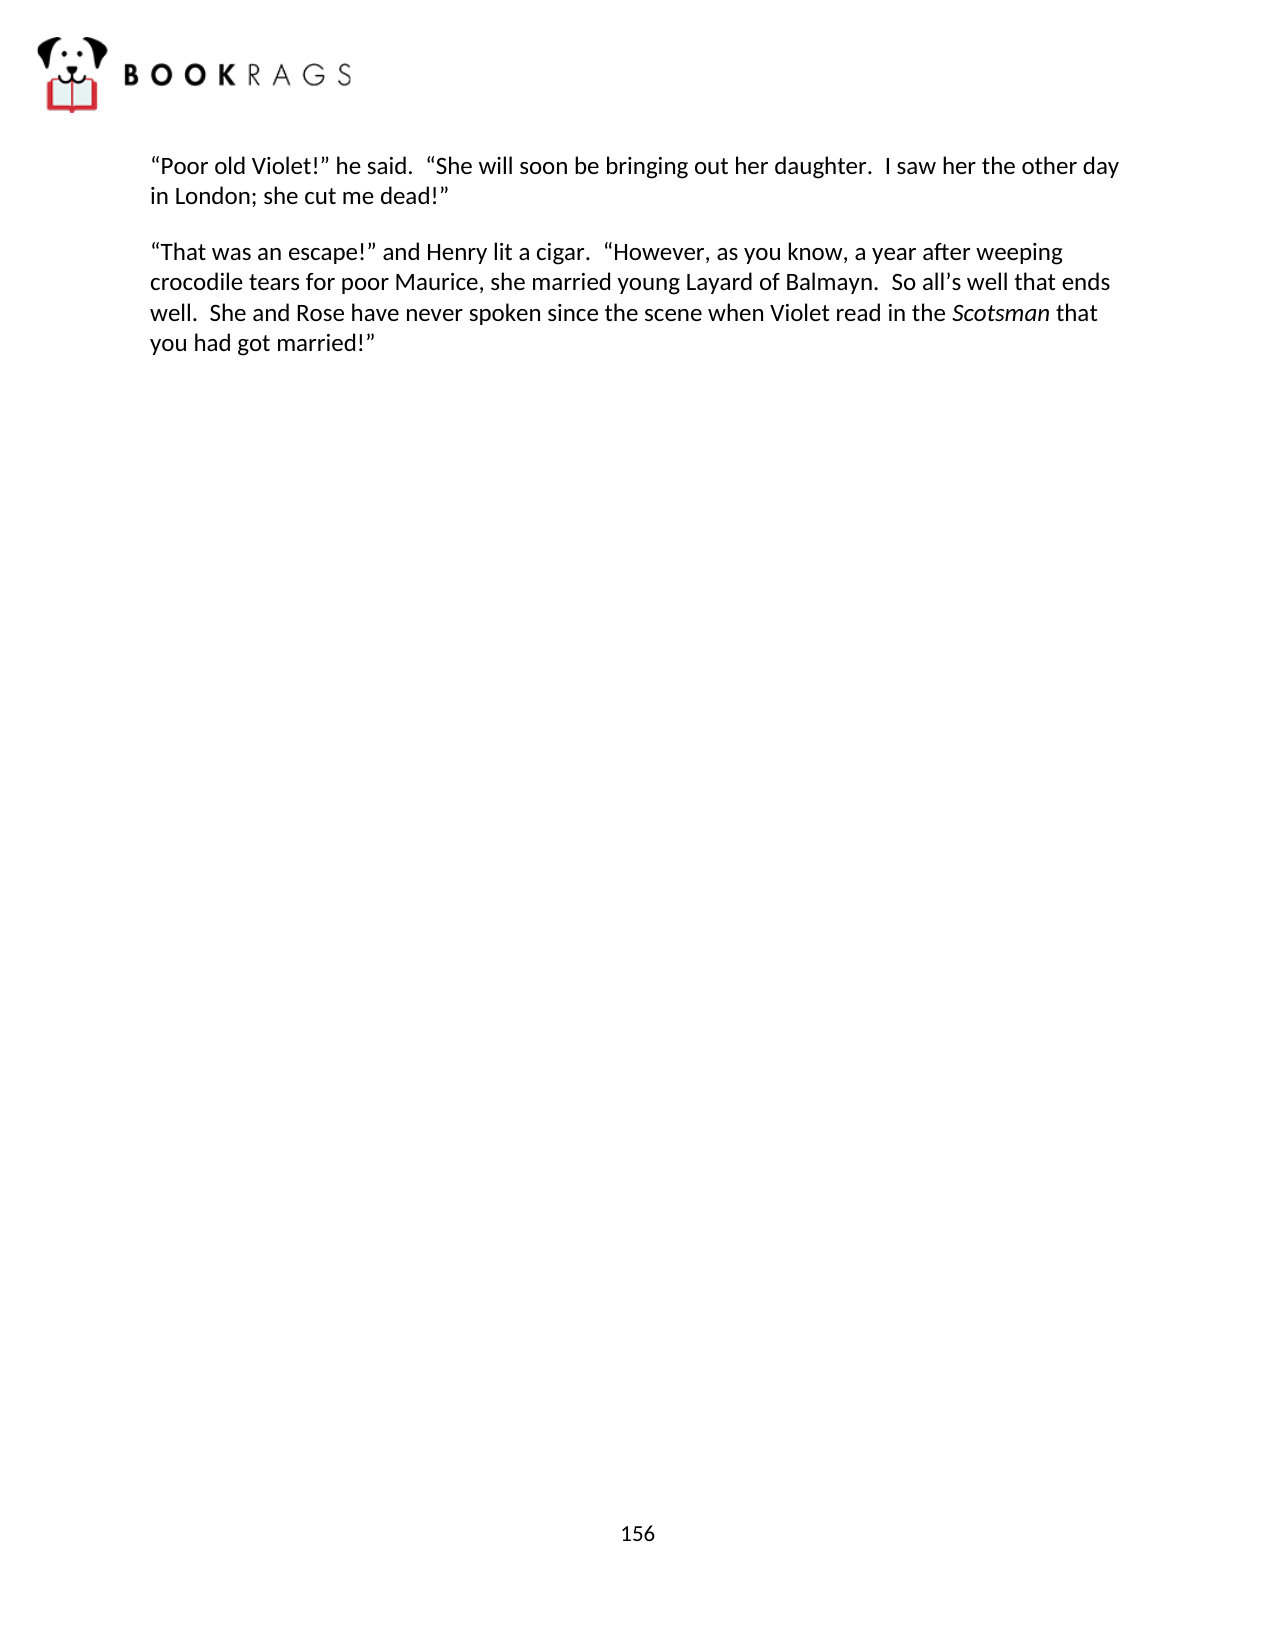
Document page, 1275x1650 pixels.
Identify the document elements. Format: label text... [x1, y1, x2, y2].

text “That was an escape!” and Henry lit a cigar. “However, as you know, a year after weeping crocodile tears for poor Maurice, she married young Layard of Balmayn. So all’s well that ends well. She and Rose have never spoken since the scene when Violet read in the Scotsman that you had got married!” [150, 236, 1125, 358]
text “Poor old Violet!” he said. “She will soon be bringing out her daughter. I saw her the other day in London; she cut me dead!” [150, 150, 1125, 211]
picture [37, 37, 351, 113]
